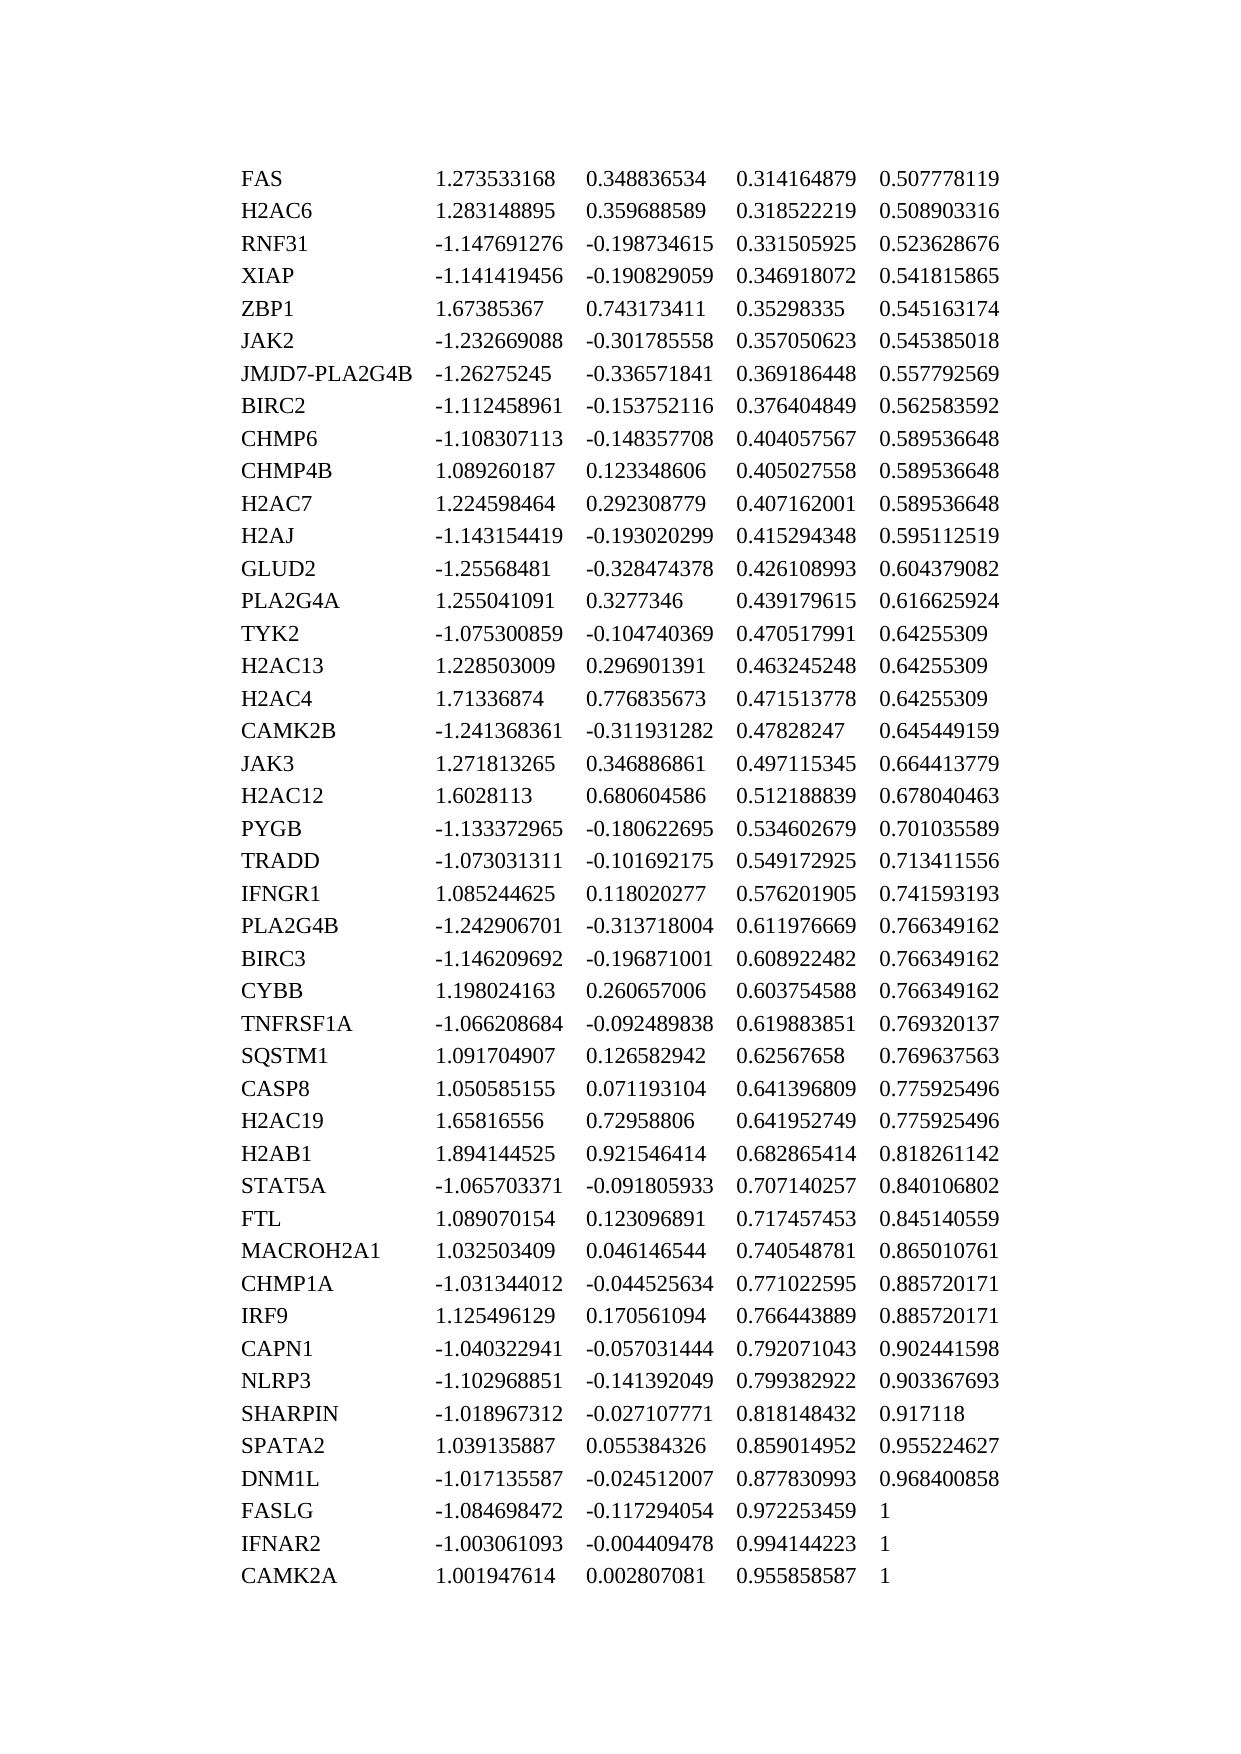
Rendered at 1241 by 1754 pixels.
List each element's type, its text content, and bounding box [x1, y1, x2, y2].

table_cell -0.196871001 [575, 942, 725, 974]
table_cell 1.228503009 [424, 650, 574, 682]
table_cell BIRC2 [230, 390, 424, 422]
table_cell 1.67385367 [424, 292, 574, 324]
table_cell 0.972253459 [725, 1495, 868, 1527]
table_cell 0.512188839 [725, 780, 868, 812]
table_cell 0.741593193 [868, 877, 1011, 909]
table_cell 0.616625924 [868, 585, 1011, 617]
table_cell -1.232669088 [424, 325, 574, 357]
table_cell 0.545385018 [868, 325, 1011, 357]
table_cell -0.153752116 [575, 390, 725, 422]
table_cell 0.769320137 [868, 1007, 1011, 1039]
table_cell 0.771022595 [725, 1267, 868, 1299]
table_cell 0.562583592 [868, 390, 1011, 422]
table_cell IFNGR1 [230, 877, 424, 909]
table_cell -1.018967312 [424, 1397, 574, 1429]
table_cell -1.066208684 [424, 1007, 574, 1039]
table_cell 0.955858587 [725, 1560, 868, 1592]
table_cell 0.170561094 [575, 1300, 725, 1332]
table_cell 0.680604586 [575, 780, 725, 812]
table_cell H2AC12 [230, 780, 424, 812]
table_cell 0.902441598 [868, 1332, 1011, 1364]
table_cell H2AC13 [230, 650, 424, 682]
table_cell 0.664413779 [868, 747, 1011, 779]
table_cell 0.508903316 [868, 195, 1011, 227]
table_cell -1.112458961 [424, 390, 574, 422]
table_cell 0.859014952 [725, 1430, 868, 1462]
table_cell ZBP1 [230, 292, 424, 324]
table_cell 0.885720171 [868, 1300, 1011, 1332]
table_cell 0.865010761 [868, 1235, 1011, 1267]
table_cell 0.557792569 [868, 357, 1011, 389]
table_cell 0.541815865 [868, 260, 1011, 292]
table_cell 0.126582942 [575, 1040, 725, 1072]
table_cell -0.092489838 [575, 1007, 725, 1039]
table_cell 0.740548781 [725, 1235, 868, 1267]
table_cell CAMK2A [230, 1560, 424, 1592]
table_cell IRF9 [230, 1300, 424, 1332]
table_cell 0.589536648 [868, 422, 1011, 454]
table_cell 0.766349162 [868, 910, 1011, 942]
table_cell -1.146209692 [424, 942, 574, 974]
table_cell 0.470517991 [725, 617, 868, 649]
table_cell -0.180622695 [575, 812, 725, 844]
table_cell 0.645449159 [868, 715, 1011, 747]
table_cell 0.046146544 [575, 1235, 725, 1267]
table_cell 1.71336874 [424, 682, 574, 714]
table_cell 0.346886861 [575, 747, 725, 779]
table_cell 0.407162001 [725, 487, 868, 519]
table_cell 0.604379082 [868, 552, 1011, 584]
table_cell 1.125496129 [424, 1300, 574, 1332]
table_cell SPATA2 [230, 1430, 424, 1462]
table_cell 1 [868, 1495, 1011, 1527]
table_cell JMJD7-PLA2G4B [230, 357, 424, 389]
table_cell 0.766349162 [868, 975, 1011, 1007]
table_cell JAK3 [230, 747, 424, 779]
table_cell -0.311931282 [575, 715, 725, 747]
table_cell -1.065703371 [424, 1170, 574, 1202]
table_cell 0.955224627 [868, 1430, 1011, 1462]
table_cell 0.260657006 [575, 975, 725, 1007]
table_cell 0.845140559 [868, 1202, 1011, 1234]
table_cell 0.743173411 [575, 292, 725, 324]
table_cell 0.840106802 [868, 1170, 1011, 1202]
table_cell -0.193020299 [575, 520, 725, 552]
table_cell SQSTM1 [230, 1040, 424, 1072]
table_cell 0.64255309 [868, 650, 1011, 682]
table_cell 0.507778119 [868, 162, 1011, 194]
table_cell 0.331505925 [725, 227, 868, 259]
table_cell 1.6028113 [424, 780, 574, 812]
table_cell 0.707140257 [725, 1170, 868, 1202]
table_cell 0.471513778 [725, 682, 868, 714]
table_cell 0.296901391 [575, 650, 725, 682]
table_cell 1.050585155 [424, 1072, 574, 1104]
table_cell 0.595112519 [868, 520, 1011, 552]
table_cell 0.792071043 [725, 1332, 868, 1364]
table_cell 1.039135887 [424, 1430, 574, 1462]
table_cell 0.818148432 [725, 1397, 868, 1429]
table_cell XIAP [230, 260, 424, 292]
table_cell 1.089070154 [424, 1202, 574, 1234]
table_cell -0.057031444 [575, 1332, 725, 1364]
table_cell -0.044525634 [575, 1267, 725, 1299]
table_cell FTL [230, 1202, 424, 1234]
table_cell 0.903367693 [868, 1365, 1011, 1397]
table_cell CAPN1 [230, 1332, 424, 1364]
table_cell BIRC3 [230, 942, 424, 974]
table_cell -0.313718004 [575, 910, 725, 942]
table_cell STAT5A [230, 1170, 424, 1202]
table_cell 0.611976669 [725, 910, 868, 942]
table_cell 1.198024163 [424, 975, 574, 1007]
table_cell -1.073031311 [424, 845, 574, 877]
table_cell PLA2G4A [230, 585, 424, 617]
table_cell 0.713411556 [868, 845, 1011, 877]
table_cell 1.224598464 [424, 487, 574, 519]
table_cell JAK2 [230, 325, 424, 357]
table_cell 0.47828247 [725, 715, 868, 747]
table_cell 0.775925496 [868, 1105, 1011, 1137]
table_cell 0.682865414 [725, 1137, 868, 1169]
table_cell -0.024512007 [575, 1462, 725, 1494]
table_cell 0.404057567 [725, 422, 868, 454]
table_cell 0.35298335 [725, 292, 868, 324]
table_cell -0.101692175 [575, 845, 725, 877]
table_cell -0.328474378 [575, 552, 725, 584]
table_cell 1 [868, 1527, 1011, 1559]
table_cell 0.071193104 [575, 1072, 725, 1104]
table_cell 0.641396809 [725, 1072, 868, 1104]
table_cell 1.271813265 [424, 747, 574, 779]
table_cell 0.917118 [868, 1397, 1011, 1429]
table_cell TNFRSF1A [230, 1007, 424, 1039]
table_cell TYK2 [230, 617, 424, 649]
table_cell -1.102968851 [424, 1365, 574, 1397]
table_cell 0.463245248 [725, 650, 868, 682]
table_cell 1.085244625 [424, 877, 574, 909]
table_cell -0.148357708 [575, 422, 725, 454]
table_cell H2AC7 [230, 487, 424, 519]
table_cell -0.091805933 [575, 1170, 725, 1202]
table_cell -0.336571841 [575, 357, 725, 389]
table_cell 0.701035589 [868, 812, 1011, 844]
table_cell -1.031344012 [424, 1267, 574, 1299]
table_cell 1.089260187 [424, 455, 574, 487]
table_cell H2AC6 [230, 195, 424, 227]
table_cell -1.147691276 [424, 227, 574, 259]
table_cell -0.301785558 [575, 325, 725, 357]
table_cell CHMP6 [230, 422, 424, 454]
table_cell 1.255041091 [424, 585, 574, 617]
table_cell CHMP4B [230, 455, 424, 487]
table_cell -1.26275245 [424, 357, 574, 389]
table_cell 0.776835673 [575, 682, 725, 714]
table_cell IFNAR2 [230, 1527, 424, 1559]
table_cell 0.348836534 [575, 162, 725, 194]
table_cell -0.198734615 [575, 227, 725, 259]
table_cell 0.523628676 [868, 227, 1011, 259]
table_cell 0.318522219 [725, 195, 868, 227]
table_cell 0.62567658 [725, 1040, 868, 1072]
table_cell PYGB [230, 812, 424, 844]
table_cell 0.717457453 [725, 1202, 868, 1234]
table_cell 1.65816556 [424, 1105, 574, 1137]
table_cell 0.359688589 [575, 195, 725, 227]
table_cell 0.877830993 [725, 1462, 868, 1494]
table_cell 0.314164879 [725, 162, 868, 194]
table_cell 0.968400858 [868, 1462, 1011, 1494]
table_cell 0.64255309 [868, 682, 1011, 714]
table_cell -0.190829059 [575, 260, 725, 292]
table_cell 0.545163174 [868, 292, 1011, 324]
table_cell 1.283148895 [424, 195, 574, 227]
table_cell -1.075300859 [424, 617, 574, 649]
table_cell 0.775925496 [868, 1072, 1011, 1104]
table_cell -1.143154419 [424, 520, 574, 552]
table_cell 0.497115345 [725, 747, 868, 779]
table_cell 0.123096891 [575, 1202, 725, 1234]
table_cell 1.273533168 [424, 162, 574, 194]
table_cell -1.003061093 [424, 1527, 574, 1559]
table_cell SHARPIN [230, 1397, 424, 1429]
table_cell 0.534602679 [725, 812, 868, 844]
table_cell 0.769637563 [868, 1040, 1011, 1072]
table_cell -0.141392049 [575, 1365, 725, 1397]
table_cell CASP8 [230, 1072, 424, 1104]
table_cell 1.032503409 [424, 1235, 574, 1267]
table_cell 1.091704907 [424, 1040, 574, 1072]
table_cell TRADD [230, 845, 424, 877]
table_cell -0.117294054 [575, 1495, 725, 1527]
table_cell 0.72958806 [575, 1105, 725, 1137]
table_cell 0.376404849 [725, 390, 868, 422]
table_cell -0.104740369 [575, 617, 725, 649]
table_cell -1.017135587 [424, 1462, 574, 1494]
table_cell 0.678040463 [868, 780, 1011, 812]
table_cell 0.589536648 [868, 455, 1011, 487]
table_cell MACROH2A1 [230, 1235, 424, 1267]
table_cell 0.818261142 [868, 1137, 1011, 1169]
table_cell 0.357050623 [725, 325, 868, 357]
table_cell 0.589536648 [868, 487, 1011, 519]
table_cell NLRP3 [230, 1365, 424, 1397]
table_cell 0.766443889 [725, 1300, 868, 1332]
table_cell -1.141419456 [424, 260, 574, 292]
table_cell DNM1L [230, 1462, 424, 1494]
table_cell H2AC4 [230, 682, 424, 714]
table_cell 0.603754588 [725, 975, 868, 1007]
table_cell 0.619883851 [725, 1007, 868, 1039]
table_cell 0.346918072 [725, 260, 868, 292]
table_cell H2AJ [230, 520, 424, 552]
table_cell 0.439179615 [725, 585, 868, 617]
table_cell RNF31 [230, 227, 424, 259]
table_cell PLA2G4B [230, 910, 424, 942]
table_cell -0.004409478 [575, 1527, 725, 1559]
table_cell 0.415294348 [725, 520, 868, 552]
table_cell -0.027107771 [575, 1397, 725, 1429]
table_cell 0.608922482 [725, 942, 868, 974]
table_cell 1 [868, 1560, 1011, 1592]
table_cell 0.885720171 [868, 1267, 1011, 1299]
table_cell 1.894144525 [424, 1137, 574, 1169]
table_cell 0.055384326 [575, 1430, 725, 1462]
table_cell -1.084698472 [424, 1495, 574, 1527]
table_cell H2AB1 [230, 1137, 424, 1169]
table_cell 0.549172925 [725, 845, 868, 877]
table_cell GLUD2 [230, 552, 424, 584]
table_cell FASLG [230, 1495, 424, 1527]
table_cell CHMP1A [230, 1267, 424, 1299]
table_cell 0.405027558 [725, 455, 868, 487]
table_cell -1.241368361 [424, 715, 574, 747]
table_cell 0.766349162 [868, 942, 1011, 974]
table_cell CYBB [230, 975, 424, 1007]
table_cell -1.040322941 [424, 1332, 574, 1364]
table_cell 0.002807081 [575, 1560, 725, 1592]
table_cell FAS [230, 162, 424, 194]
table_cell -1.242906701 [424, 910, 574, 942]
table_cell 0.292308779 [575, 487, 725, 519]
table_cell 0.64255309 [868, 617, 1011, 649]
table_cell 0.123348606 [575, 455, 725, 487]
table_cell 0.118020277 [575, 877, 725, 909]
table_cell 0.3277346 [575, 585, 725, 617]
table_cell 0.576201905 [725, 877, 868, 909]
table_cell 0.369186448 [725, 357, 868, 389]
table_cell CAMK2B [230, 715, 424, 747]
table_cell 0.799382922 [725, 1365, 868, 1397]
table_cell 0.994144223 [725, 1527, 868, 1559]
table_cell -1.108307113 [424, 422, 574, 454]
table_cell 0.921546414 [575, 1137, 725, 1169]
table_cell -1.133372965 [424, 812, 574, 844]
table_cell 0.641952749 [725, 1105, 868, 1137]
table_cell -1.25568481 [424, 552, 574, 584]
table_cell 0.426108993 [725, 552, 868, 584]
table_cell 1.001947614 [424, 1560, 574, 1592]
table_cell H2AC19 [230, 1105, 424, 1137]
